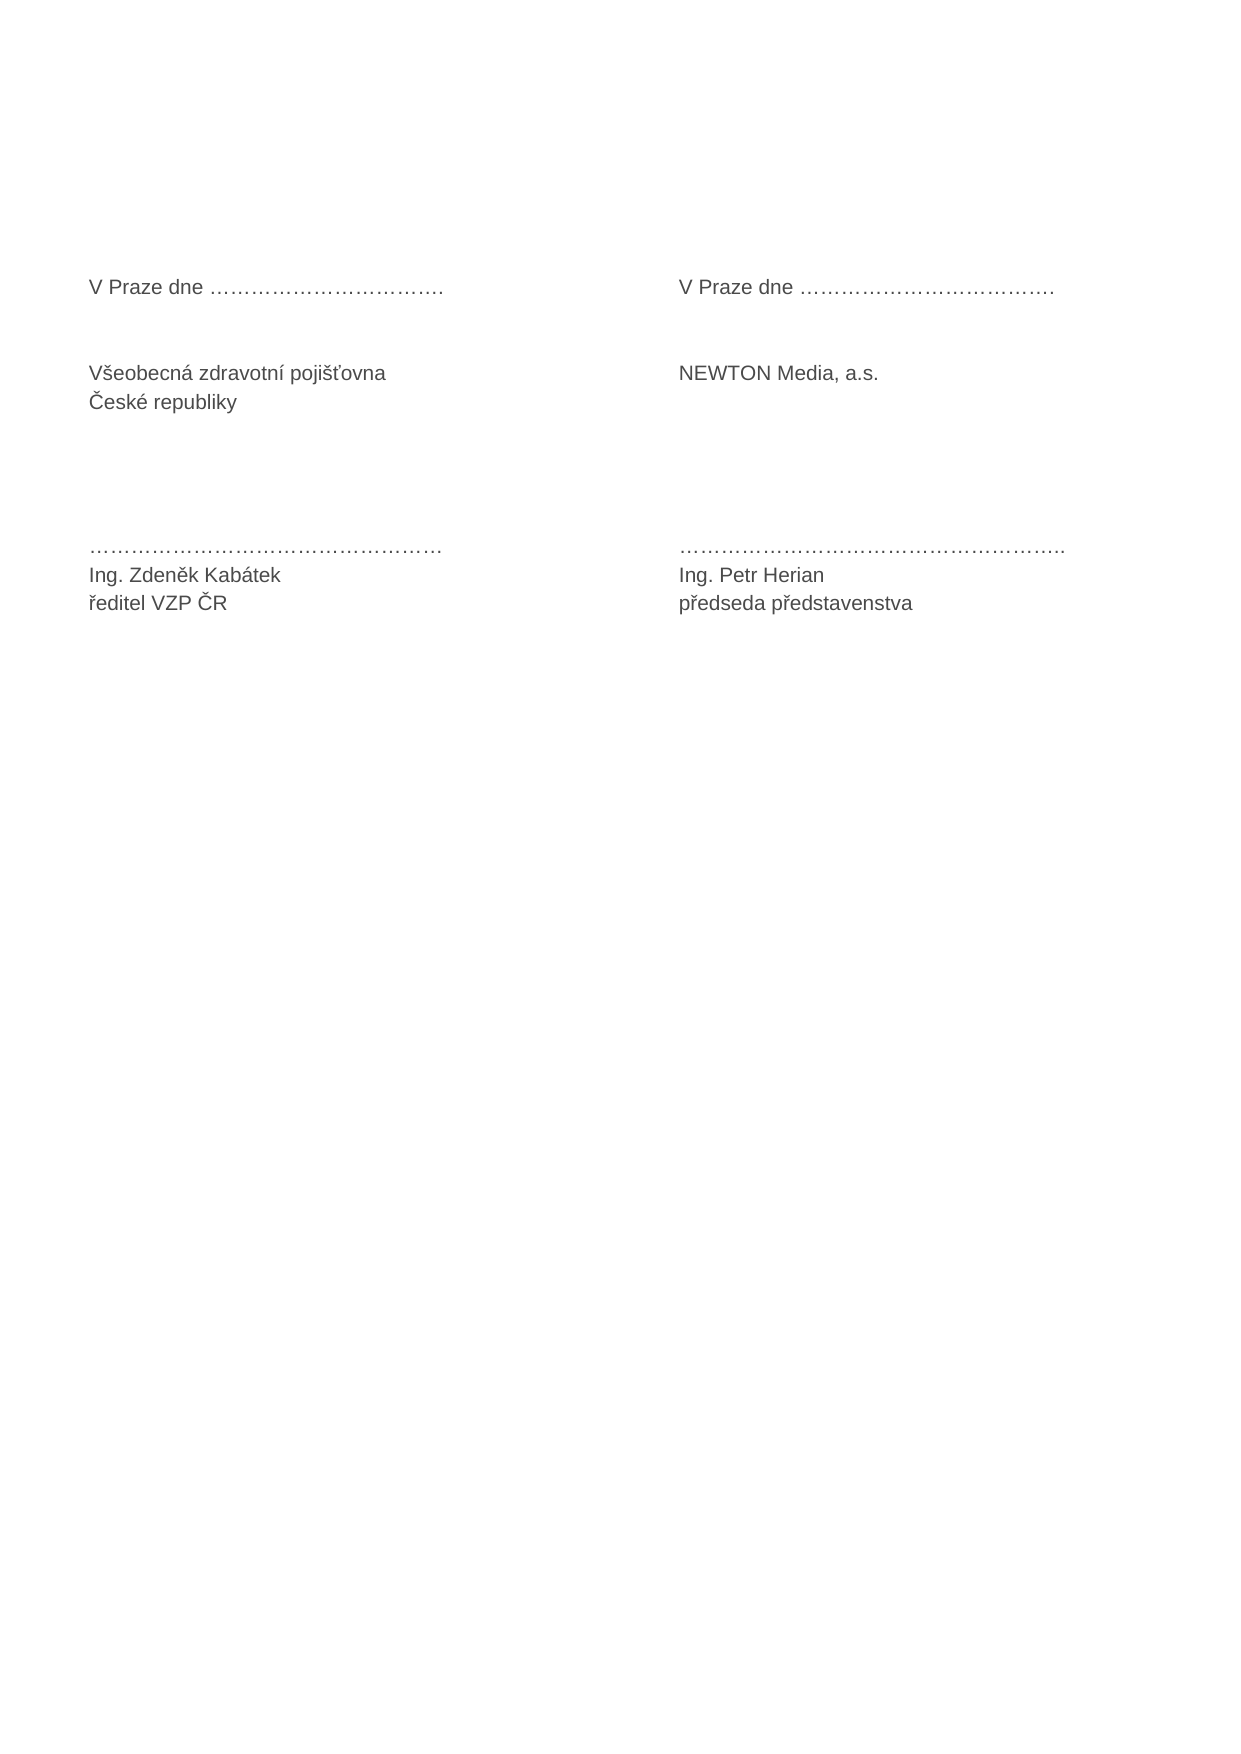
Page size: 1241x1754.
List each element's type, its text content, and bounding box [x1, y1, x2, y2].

text Všeobecná zdravotní pojišťovna NEWTON Media, a.s. [89, 361, 1152, 385]
text České republiky [89, 390, 1152, 414]
text …………………………………………… ……………………………………………….. [89, 534, 1152, 558]
text V Praze dne ……………………………. V Praze dne ………………………………. [89, 275, 1152, 299]
text ředitel VZP ČR předseda představenstva [89, 591, 1152, 615]
text Ing. Zdeněk Kabátek Ing. Petr Herian [89, 562, 1152, 586]
